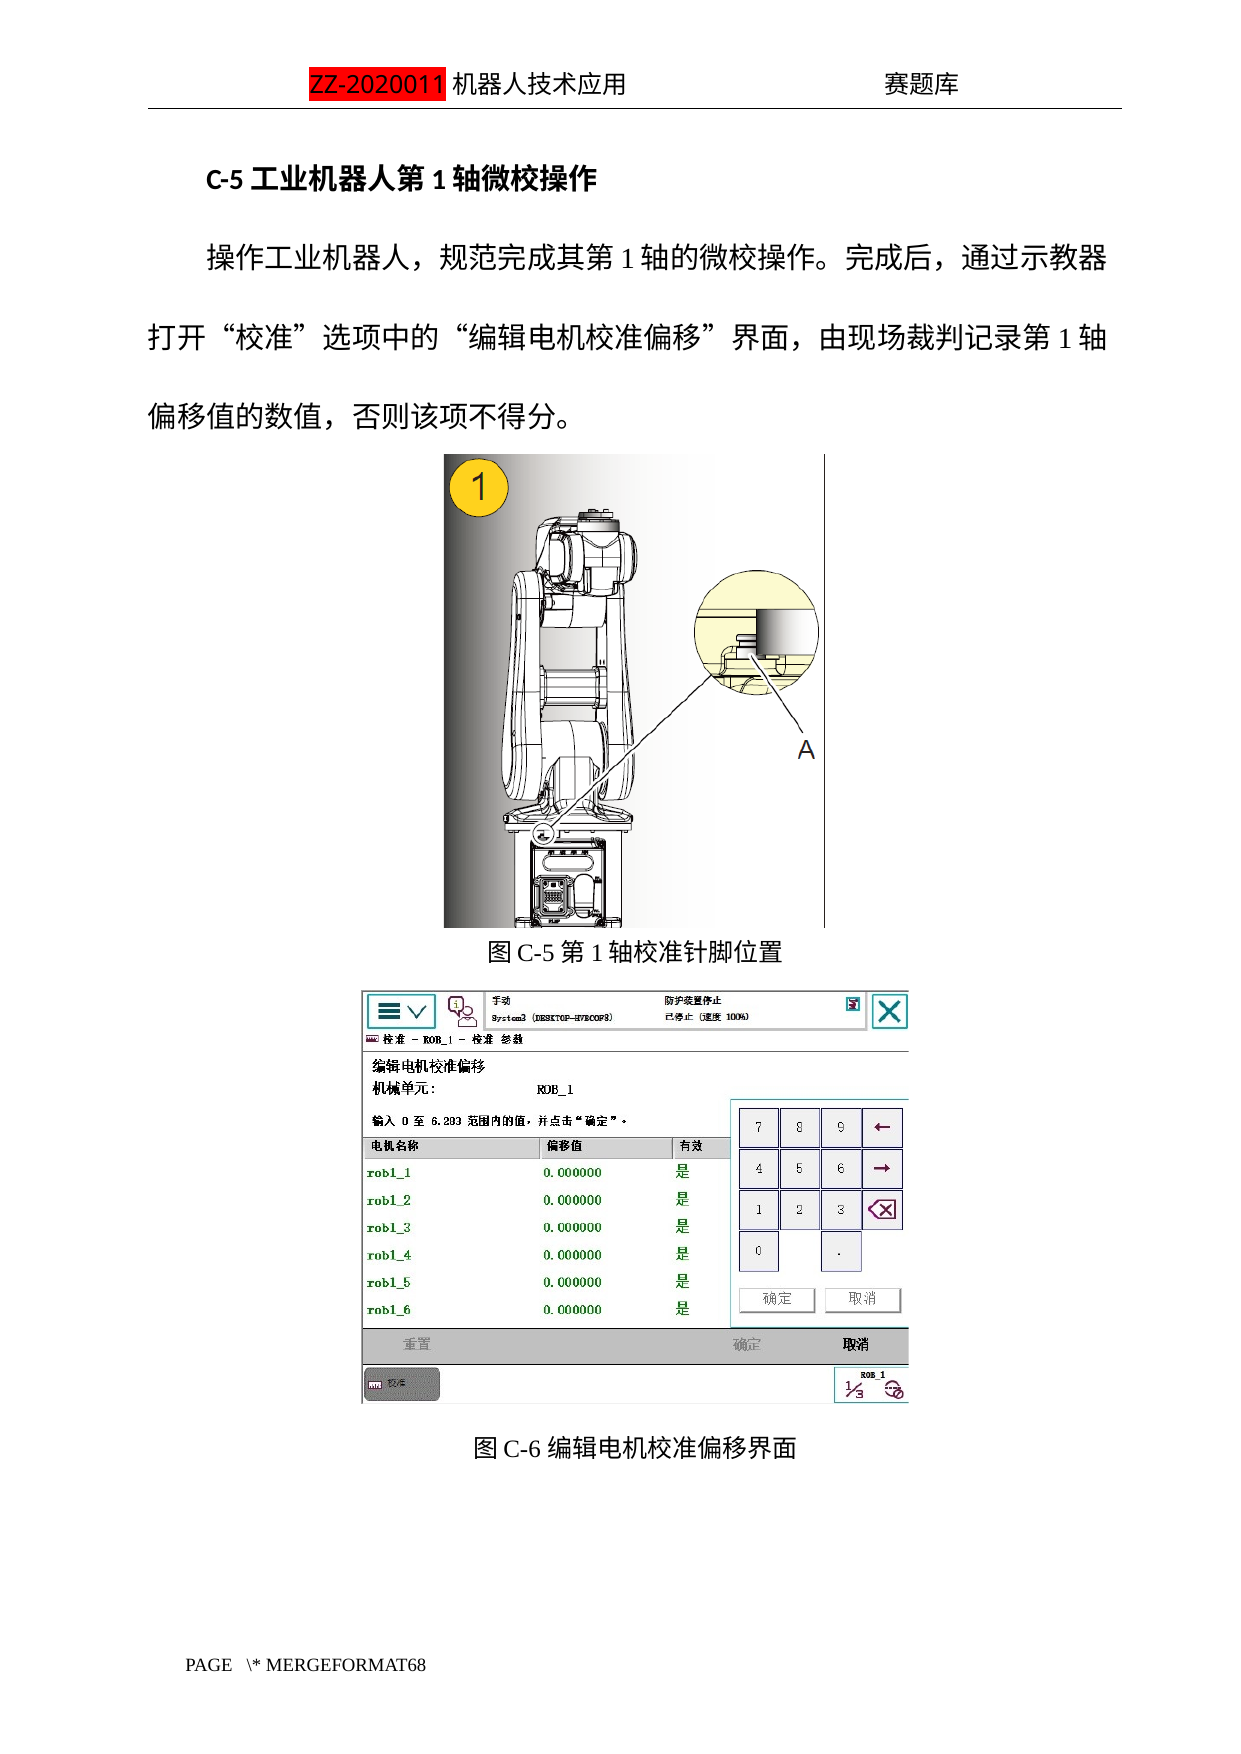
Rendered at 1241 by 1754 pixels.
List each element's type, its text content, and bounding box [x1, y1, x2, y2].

picture [443, 454, 827, 928]
picture [361, 990, 909, 1404]
text 操作工业机器人，规范完成其第1轴的微校操作。完成后，通过示教器打开“校准”选项中的“编辑电机校准偏移”界面，由现场裁判记录第1轴偏移值的数值，否则该项不得分。 [148, 217, 1122, 455]
text 图C-6 编辑电机校准偏移界面 [148, 1427, 1122, 1467]
subtitle C-5 工业机器人第1轴微校操作 [148, 137, 1122, 217]
text 图C-5 第1轴校准针脚位置 [148, 931, 1122, 971]
